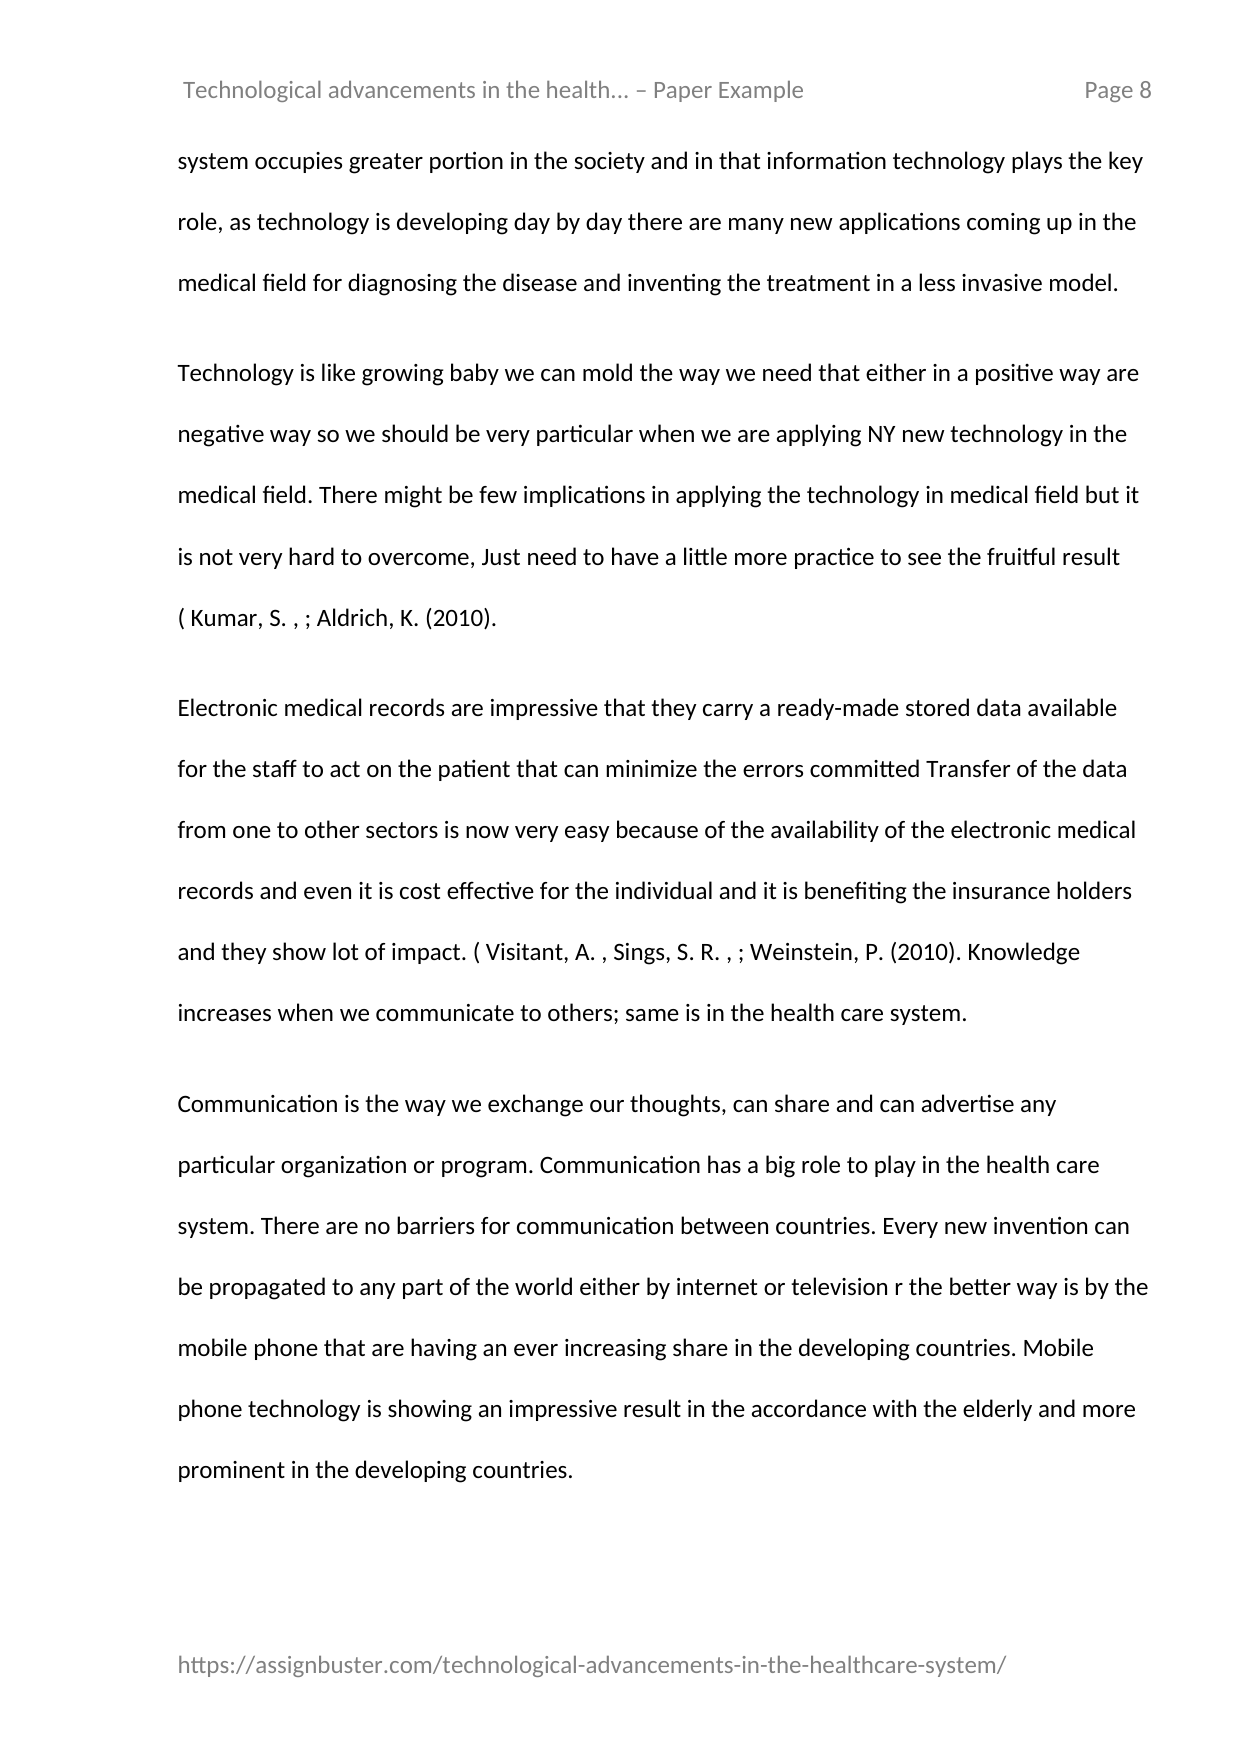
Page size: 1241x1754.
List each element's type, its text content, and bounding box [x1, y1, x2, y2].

text Technology is like growing baby we can mold the way we need that either in a positive way are negative way so we should be very particular when we are applying NY new technology in the medical field. There might be few implications in applying the technology in medical field but it is not very hard to overcome, Just need to have a little more practice to see the fruitful result ( Kumar, S. , ; Aldrich, K. (2010). [177, 358, 1152, 632]
text Communication is the way we exchange our thoughts, can share and can advertise any particular organization or program. Communication has a big role to play in the health care system. There are no barriers for communication between countries. Every new invention can be propagated to any part of the world either by internet or television r the better way is by the mobile phone that are having an ever increasing share in the developing countries. Mobile phone technology is showing an impressive result in the accordance with the elderly and more prominent in the developing countries. [177, 1088, 1152, 1485]
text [177, 145, 1152, 298]
text Electronic medical records are impressive that they carry a ready-made stored data available for the staff to act on the patient that can minimize the errors committed Transfer of the data from one to other sectors is now very easy because of the availability of the electronic medical records and even it is cost effective for the individual and it is benefiting the insurance holders and they show lot of impact. ( Visitant, A. , Sings, S. R. , ; Weinstein, P. (2010). Knowledge increases when we communicate to others; same is in the health care system. [177, 692, 1152, 1028]
